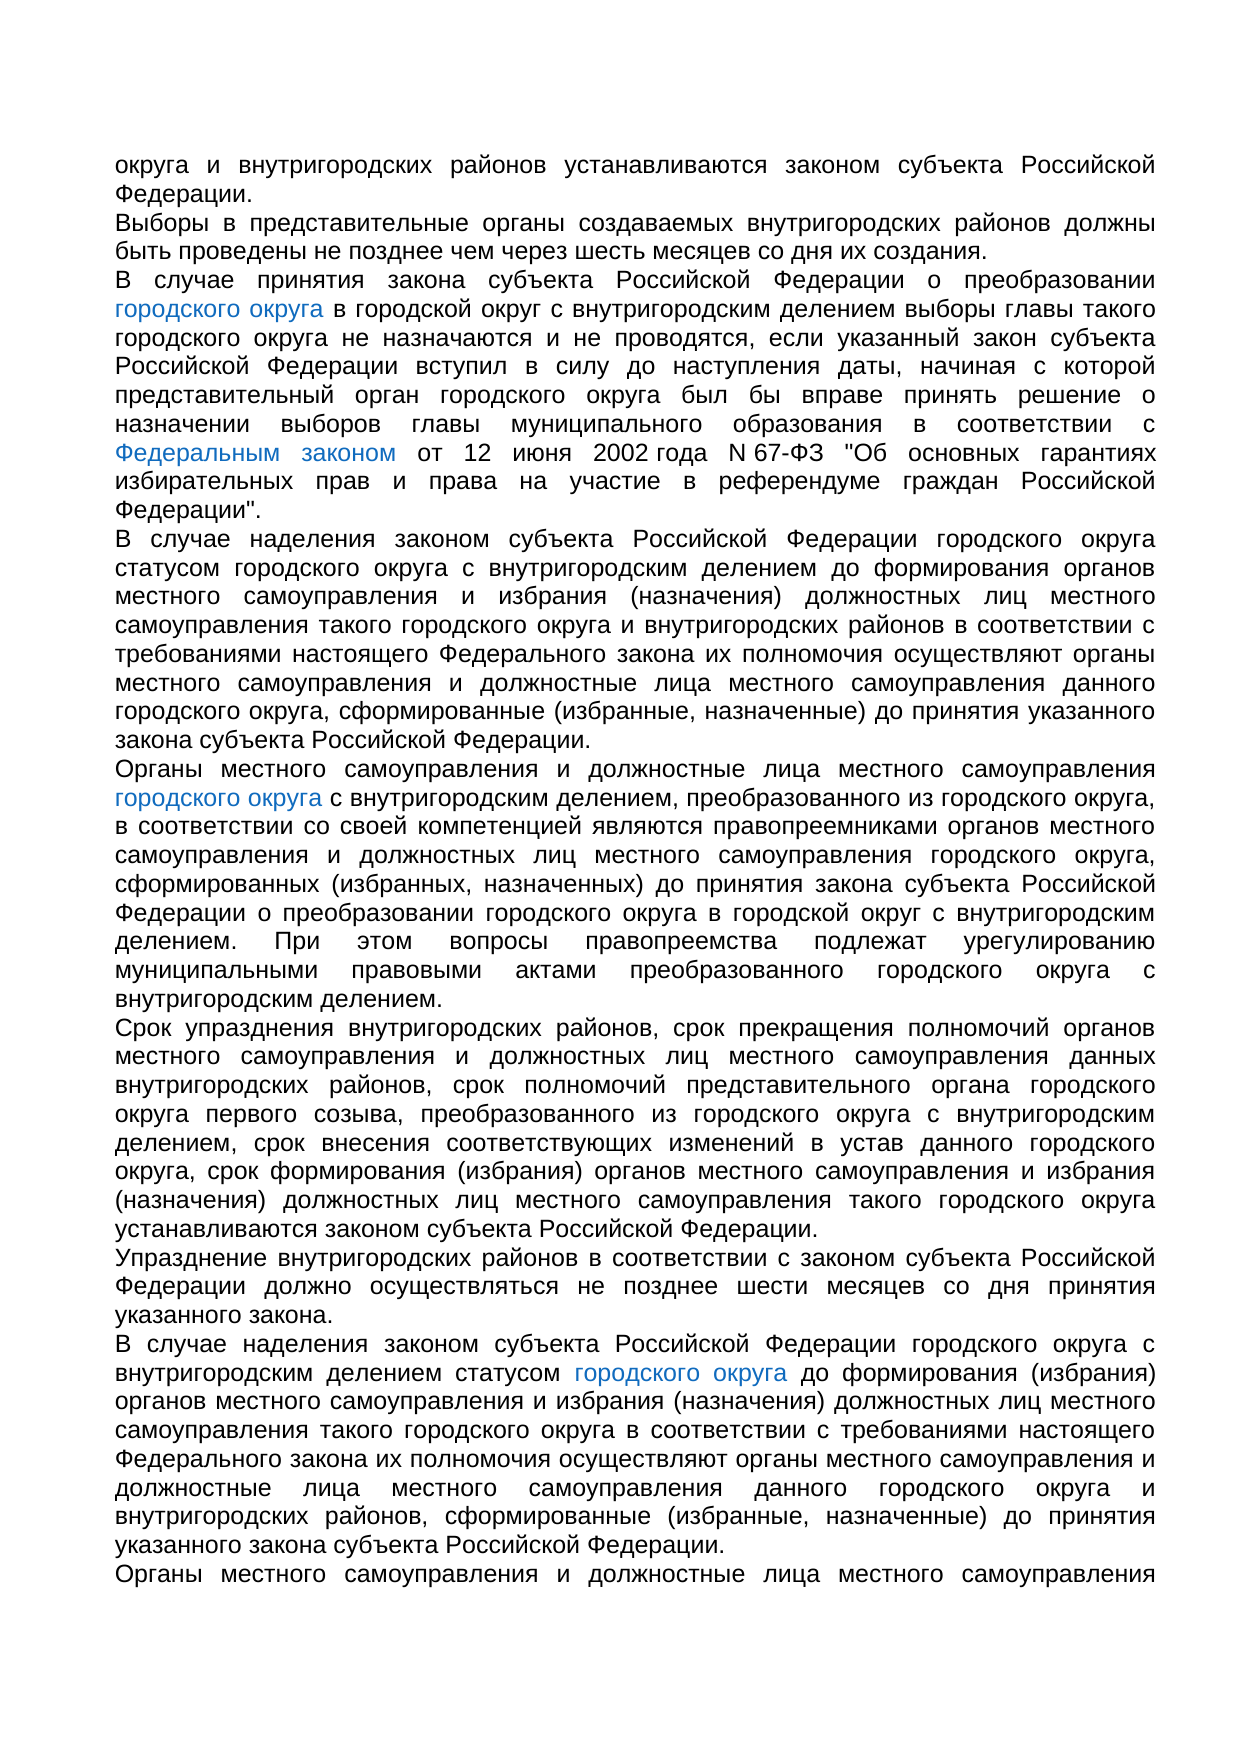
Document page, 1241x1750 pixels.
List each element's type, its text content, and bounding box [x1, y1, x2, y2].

text Выборы в представительные органы создаваемых внутригородских районов должны быть проведены не позднее чем через шесть месяцев со дня их создания. [114, 207, 1157, 265]
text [114, 150, 1157, 207]
text В случае наделения законом субъекта Российской Федерации городского округа статусом городского округа с внутригородским делением до формирования органов местного самоуправления и избрания (назначения) должностных лиц местного самоуправления такого городского округа и внутригородских районов в соответствии с требованиями настоящего Федерального закона их полномочия осуществляют органы местного самоуправления и должностные лица местного самоуправления данного городского округа, сформированные (избранные, назначенные) до принятия указанного закона субъекта Российской Федерации. [114, 524, 1157, 754]
text В случае принятия закона субъекта Российской Федерации о преобразовании городского округа в городской округ с внутригородским делением выборы главы такого городского округа не назначаются и не проводятся, если указанный закон субъекта Российской Федерации вступил в силу до наступления даты, начиная с которой представительный орган городского округа был бы вправе принять решение о назначении выборов главы муниципального образования в соответствии с Федеральным законом от 12 июня 2002 года N 67-ФЗ "Об основных гарантиях избирательных прав и права на участие в референдуме граждан Российской Федерации". [114, 265, 1157, 524]
text Органы местного самоуправления и должностные лица местного самоуправления городского округа с внутригородским делением, преобразованного из городского округа, в соответствии со своей компетенцией являются правопреемниками органов местного самоуправления и должностных лиц местного самоуправления городского округа, сформированных (избранных, назначенных) до принятия закона субъекта Российской Федерации о преобразовании городского округа в городской округ с внутригородским делением. При этом вопросы правопреемства подлежат урегулированию муниципальными правовыми актами преобразованного городского округа с внутригородским делением. [114, 754, 1157, 1012]
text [114, 1559, 1157, 1587]
text В случае наделения законом субъекта Российской Федерации городского округа с внутригородским делением статусом городского округа до формирования (избрания) органов местного самоуправления и избрания (назначения) должностных лиц местного самоуправления такого городского округа в соответствии с требованиями настоящего Федерального закона их полномочия осуществляют органы местного самоуправления и должностные лица местного самоуправления данного городского округа и внутригородских районов, сформированные (избранные, назначенные) до принятия указанного закона субъекта Российской Федерации. [114, 1329, 1157, 1559]
text Срок упразднения внутригородских районов, срок прекращения полномочий органов местного самоуправления и должностных лиц местного самоуправления данных внутригородских районов, срок полномочий представительного органа городского округа первого созыва, преобразованного из городского округа с внутригородским делением, срок внесения соответствующих изменений в устав данного городского округа, срок формирования (избрания) органов местного самоуправления и избрания (назначения) должностных лиц местного самоуправления такого городского округа устанавливаются законом субъекта Российской Федерации. [114, 1012, 1157, 1242]
text Упразднение внутригородских районов в соответствии с законом субъекта Российской Федерации должно осуществляться не позднее шести месяцев со дня принятия указанного закона. [114, 1242, 1157, 1329]
